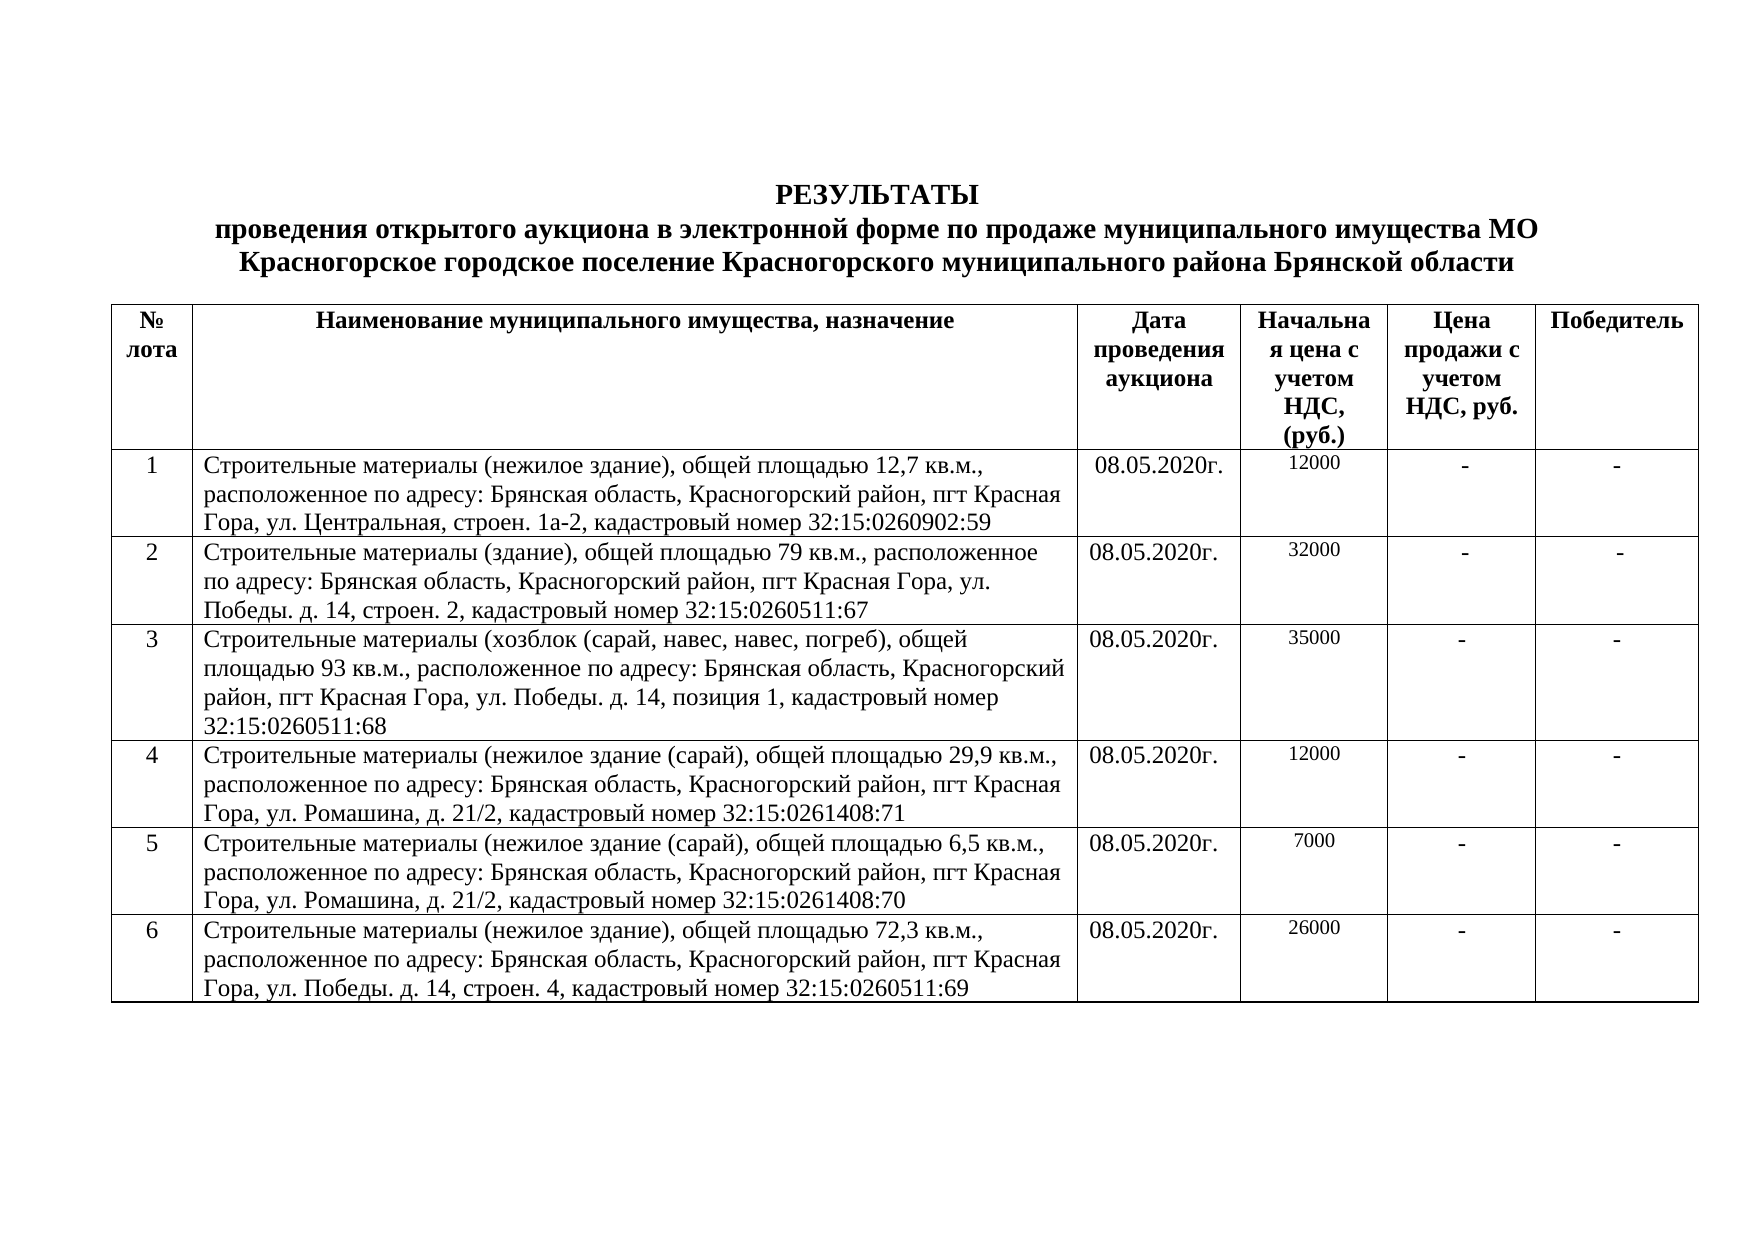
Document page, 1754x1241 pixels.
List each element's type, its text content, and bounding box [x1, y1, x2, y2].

table_cell - [1388, 450, 1535, 536]
table_cell 3 [112, 625, 192, 739]
table_cell 08.05.2020г. [1078, 450, 1240, 536]
table_header Победитель [1536, 305, 1698, 449]
table_cell 32000 [1241, 537, 1387, 623]
table_cell Строительные материалы (нежилое здание (сарай), общей площадью 6,5 кв.м., расположенное по адресу: Брянская область, Красногорский район, пгт Красная Гора, ул. Ромашина, д. 21/2, кадастровый номер 32:15:0261408:70 [193, 828, 1077, 914]
table_cell - [1388, 625, 1535, 739]
table_cell Строительные материалы (здание), общей площадью 79 кв.м., расположенное по адресу: Брянская область, Красногорский район, пгт Красная Гора, ул. Победы. д. 14, строен. 2, кадастровый номер 32:15:0260511:67 [193, 537, 1077, 623]
table_cell Строительные материалы (хозблок (сарай, навес, навес, погреб), общей площадью 93 кв.м., расположенное по адресу: Брянская область, Красногорский район, пгт Красная Гора, ул. Победы. д. 14, позиция 1, кадастровый номер 32:15:0260511:68 [193, 625, 1077, 739]
table_cell 1 [112, 450, 192, 536]
table_cell 08.05.2020г. [1078, 537, 1240, 623]
table_cell 08.05.2020г. [1078, 741, 1240, 827]
table_cell - [1388, 828, 1535, 914]
table_cell - [1388, 537, 1535, 623]
table_cell - [1536, 537, 1698, 623]
table_cell - [1388, 915, 1535, 1001]
table_cell 12000 [1241, 741, 1387, 827]
table_cell 08.05.2020г. [1078, 915, 1240, 1001]
table_cell 6 [112, 915, 192, 1001]
table_cell 12000 [1241, 450, 1387, 536]
table_cell 7000 [1241, 828, 1387, 914]
table_cell - [1536, 741, 1698, 827]
table_cell 5 [112, 828, 192, 914]
table_header № лота [112, 305, 192, 449]
table_cell - [1536, 828, 1698, 914]
table_cell - [1536, 625, 1698, 739]
table_cell - [1536, 915, 1698, 1001]
table_cell 08.05.2020г. [1078, 828, 1240, 914]
table_cell - [1536, 450, 1698, 536]
table_cell Строительные материалы (нежилое здание), общей площадью 12,7 кв.м., расположенное по адресу: Брянская область, Красногорский район, пгт Красная Гора, ул. Центральная, строен. 1а-2, кадастровый номер 32:15:0260902:59 [193, 450, 1077, 536]
table_cell Строительные материалы (нежилое здание), общей площадью 72,3 кв.м., расположенное по адресу: Брянская область, Красногорский район, пгт Красная Гора, ул. Победы. д. 14, строен. 4, кадастровый номер 32:15:0260511:69 [193, 915, 1077, 1001]
table_header Цена продажи с учетом НДС, руб. [1388, 305, 1535, 449]
table_cell Строительные материалы (нежилое здание (сарай), общей площадью 29,9 кв.м., расположенное по адресу: Брянская область, Красногорский район, пгт Красная Гора, ул. Ромашина, д. 21/2, кадастровый номер 32:15:0261408:71 [193, 741, 1077, 827]
text РЕЗУЛЬТАТЫ [118, 177, 1636, 211]
table_header Начальная цена с учетом НДС, (руб.) [1241, 305, 1387, 449]
table_cell - [1388, 741, 1535, 827]
table_cell 26000 [1241, 915, 1387, 1001]
table_cell 2 [112, 537, 192, 623]
text проведения открытого аукциона в электронной форме по продаже муниципального имущества МО Красногорское городское поселение Красногорского муниципального района Брянской области [118, 211, 1636, 278]
table_cell 4 [112, 741, 192, 827]
table_cell 08.05.2020г. [1078, 625, 1240, 739]
table_header Наименование муниципального имущества, назначение [193, 305, 1077, 449]
table_cell 35000 [1241, 625, 1387, 739]
table_header Дата проведения аукциона [1078, 305, 1240, 449]
